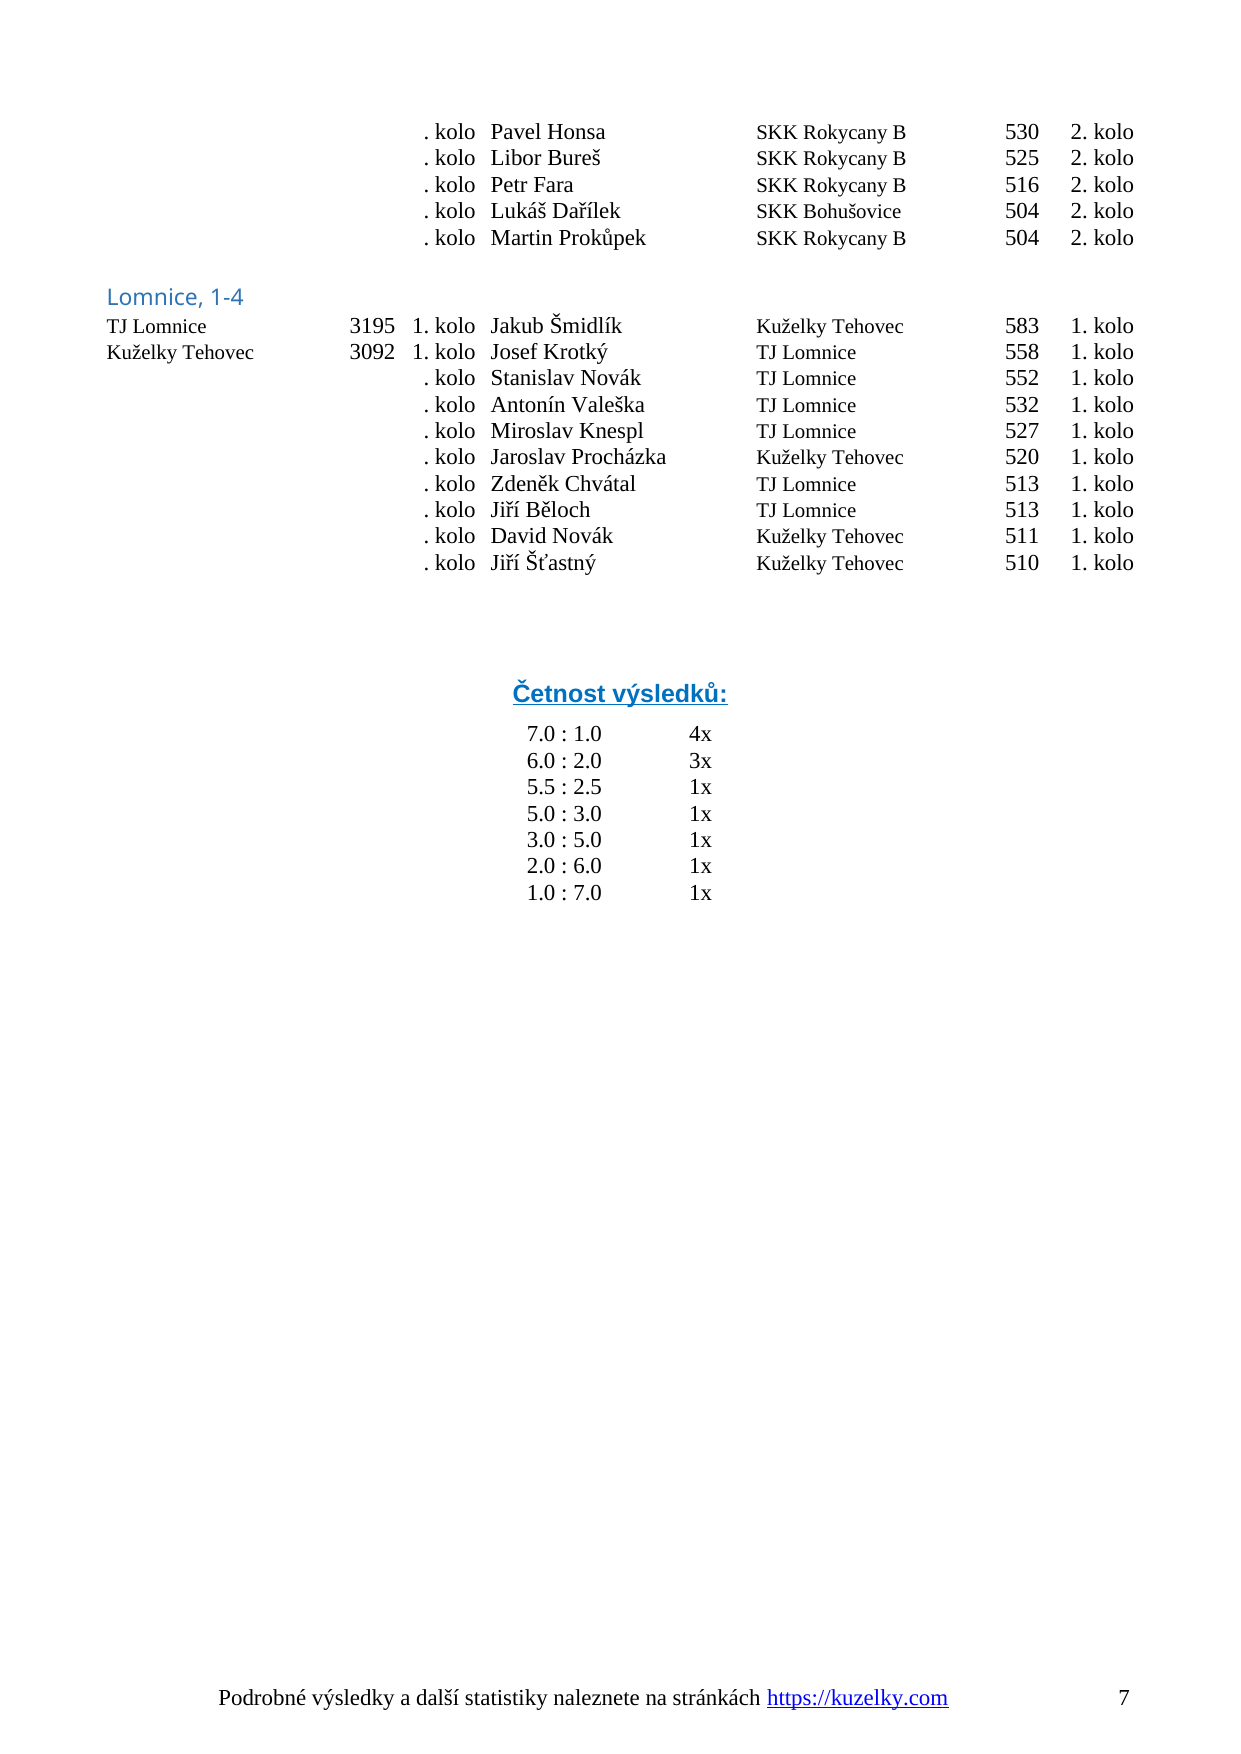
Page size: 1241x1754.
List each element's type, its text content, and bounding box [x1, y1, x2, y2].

text 5.0 : 3.0 1x [106, 799, 1134, 826]
text . kolo Pavel Honsa SKK Rokycany B 530 2. kolo [106, 118, 1134, 144]
text . kolo Petr Fara SKK Rokycany B 516 2. kolo [106, 171, 1134, 197]
text . kolo Miroslav Knespl TJ Lomnice 527 1. kolo [106, 417, 1134, 443]
text . kolo Lukáš Dařílek SKK Bohušovice 504 2. kolo [106, 197, 1134, 223]
text Četnost výsledků: [94, 679, 1145, 708]
text 2.0 : 6.0 1x [106, 852, 1134, 879]
text Kuželky Tehovec 3092 1. kolo Josef Krotký TJ Lomnice 558 1. kolo [106, 338, 1134, 364]
text 5.5 : 2.5 1x [106, 773, 1134, 799]
text 3.0 : 5.0 1x [106, 826, 1134, 852]
text 7.0 : 1.0 4x [106, 721, 1134, 747]
text . kolo Stanislav Novák TJ Lomnice 552 1. kolo [106, 364, 1134, 391]
text . kolo Jaroslav Procházka Kuželky Tehovec 520 1. kolo [106, 443, 1134, 470]
text . kolo Libor Bureš SKK Rokycany B 525 2. kolo [106, 144, 1134, 171]
text . kolo Jiří Běloch TJ Lomnice 513 1. kolo [106, 496, 1134, 522]
text . kolo Martin Prokůpek SKK Rokycany B 504 2. kolo [106, 223, 1134, 250]
subtitle Lomnice, 1-4 [106, 280, 1134, 312]
text 1.0 : 7.0 1x [106, 879, 1134, 905]
text TJ Lomnice 3195 1. kolo Jakub Šmidlík Kuželky Tehovec 583 1. kolo [106, 312, 1134, 338]
text . kolo Antonín Valeška TJ Lomnice 532 1. kolo [106, 391, 1134, 417]
text 6.0 : 2.0 3x [106, 747, 1134, 773]
text . kolo Jiří Šťastný Kuželky Tehovec 510 1. kolo [106, 549, 1134, 575]
text . kolo David Novák Kuželky Tehovec 511 1. kolo [106, 522, 1134, 549]
text . kolo Zdeněk Chvátal TJ Lomnice 513 1. kolo [106, 470, 1134, 496]
